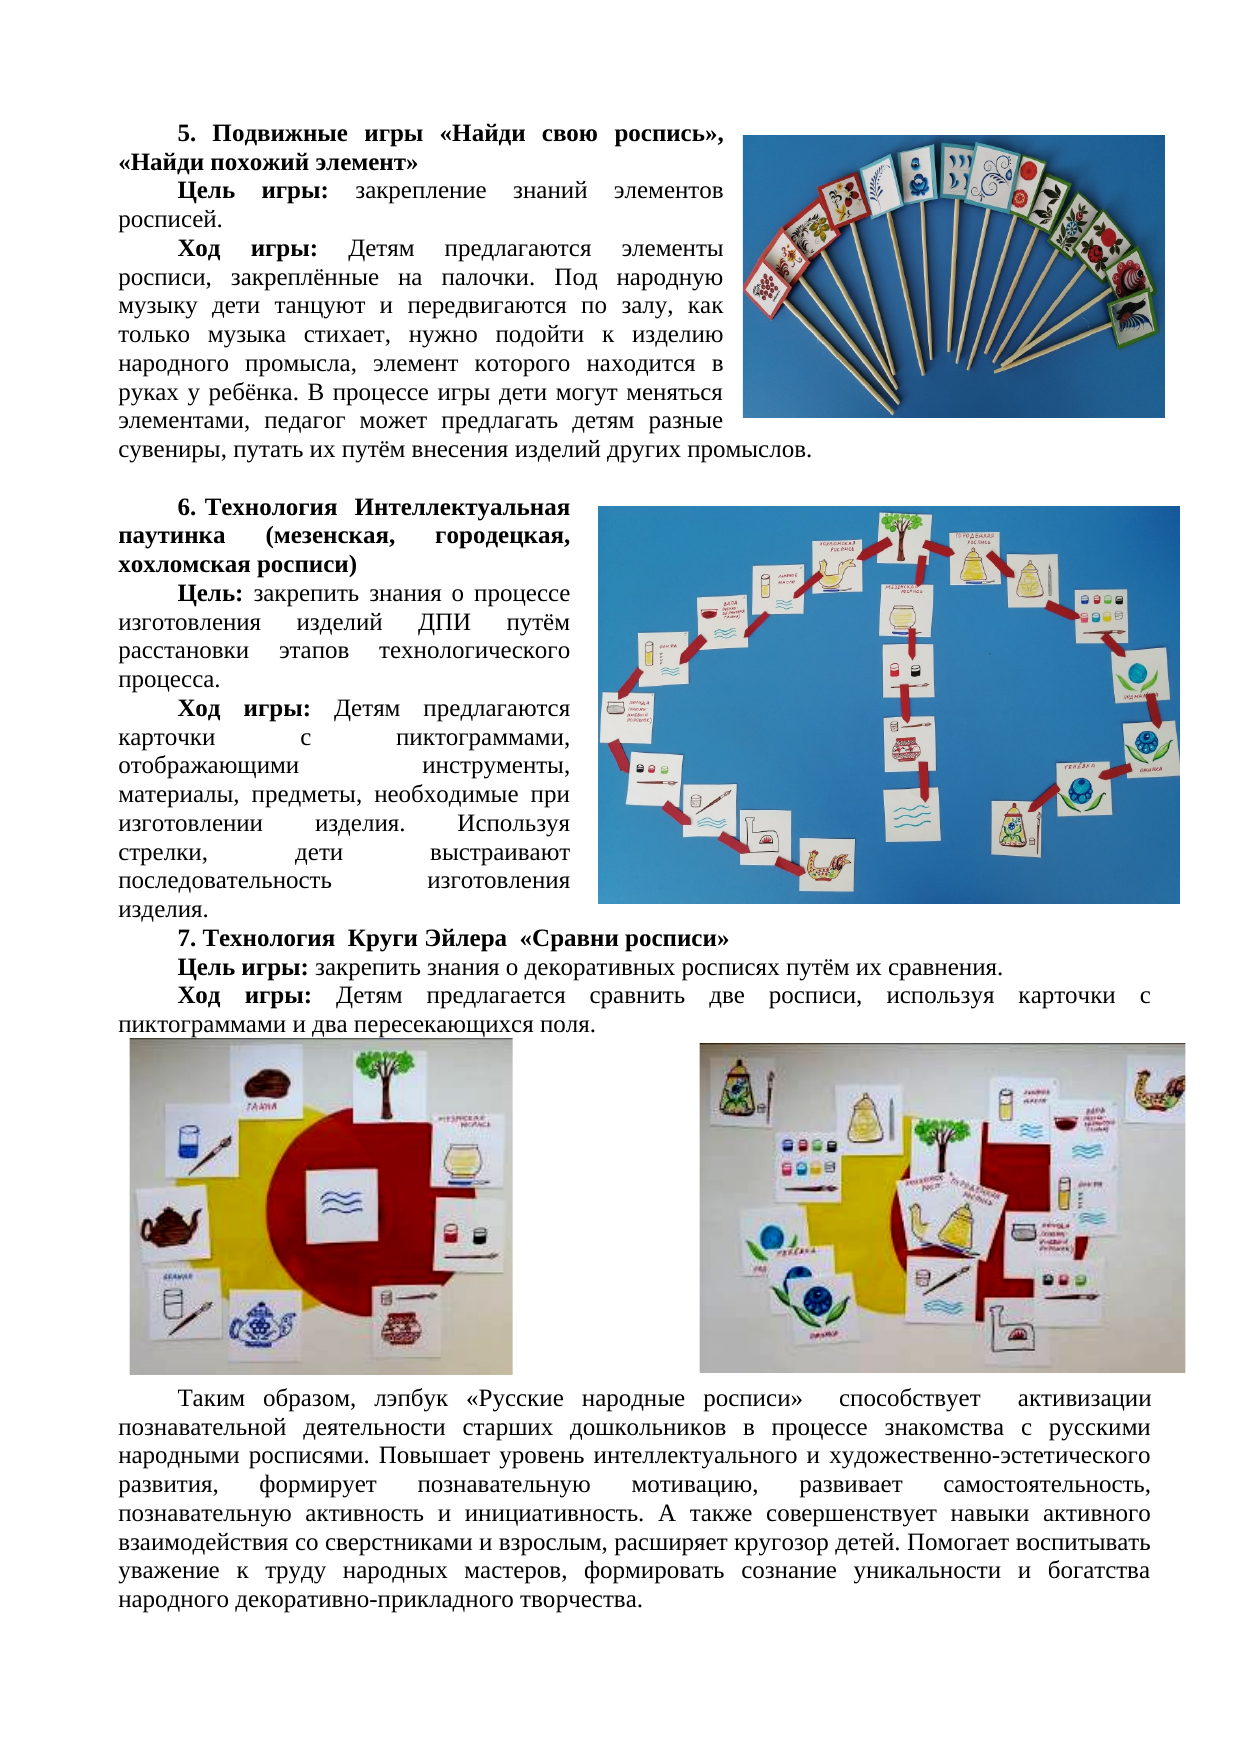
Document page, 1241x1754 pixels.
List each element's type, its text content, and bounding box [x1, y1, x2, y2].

text 5. Подвижные игры «Найди свою роспись», «Найди похожий элемент» [118, 118, 1152, 176]
picture [742, 135, 1165, 418]
text Ход игры: Детям предлагается сравнить две росписи, используя карточки с пиктограммами и два пересекающихся поля. [118, 981, 1152, 1038]
text Ход игры: Детям предлагаются элементы росписи, закреплённые на палочки. Под народную музыку дети танцуют и передвигаются по залу, как только музыка стихает, нужно подойти к изделию народного промысла, элемент которого находится в руках у ребёнка. В процессе игры дети могут меняться элементами, педагог может предлагать детям разные сувениры, путать их путём внесения изделий других промыслов. [118, 233, 1152, 463]
text Цель: закрепить знания о процессе изготовления изделий ДПИ путём расстановки этапов технологического процесса. [118, 578, 598, 693]
text Ход игры: Детям предлагаются карточки с пиктограммами, отображающими инструменты, материалы, предметы, необходимые при изготовлении изделия. Используя стрелки, дети выстраивают последовательность изготовления изделия. [118, 693, 1152, 923]
text 6. Технология Интеллектуальная паутинка (мезенская, городецкая, хохломская росписи) [118, 492, 1152, 578]
text Цель игры: закрепление знаний элементов росписей. [118, 176, 742, 233]
text Цель игры: закрепить знания о декоративных росписях путём их сравнения. [118, 952, 1152, 981]
picture [598, 506, 1180, 904]
text 7. Технология Круги Эйлера «Сравни росписи» [118, 923, 1152, 952]
picture [128, 1038, 513, 1373]
text Таким образом, лэпбук «Русские народные росписи» способствует активизации познавательной деятельности старших дошкольников в процессе знакомства с русскими народными росписями. Повышает уровень интеллектуального и художественно-эстетического развития, формирует познавательную мотивацию, развивает самостоятельность, познавательную активность и инициативность. А также совершенствует навыки активного взаимодействия со сверстниками и взрослым, расширяет кругозор детей. Помогает воспитывать уважение к труду народных мастеров, формировать сознание уникальности и богатства народного декоративно-прикладного творчества. [118, 1383, 1152, 1613]
